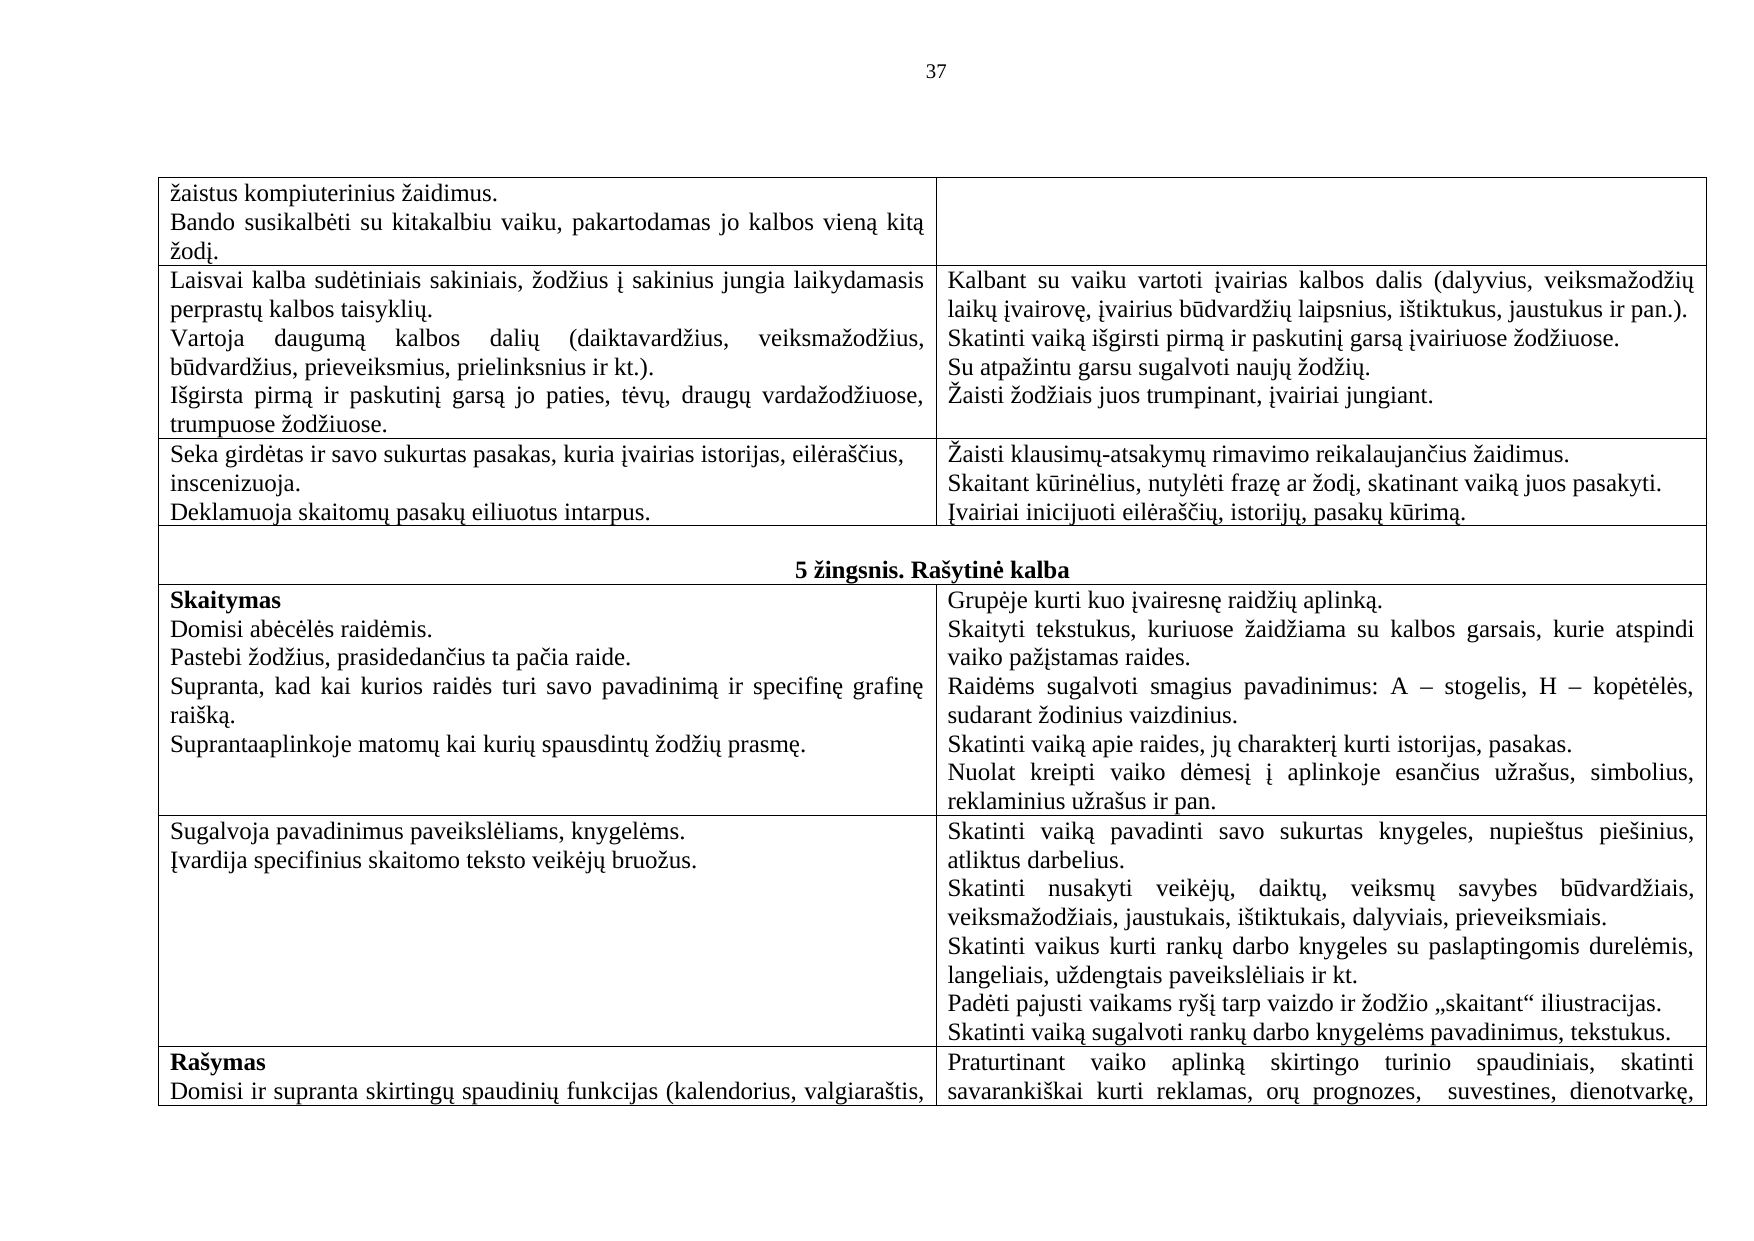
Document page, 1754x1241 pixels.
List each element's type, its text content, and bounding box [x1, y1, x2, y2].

table_cell Laisvai kalba sudėtiniais sakiniais, žodžius į sakinius jungia laikydamasis perprastų kalbos taisyklių. Vartoja daugumą kalbos dalių (daiktavardžius, veiksmažodžius, būdvardžius, prieveiksmius, prielinksnius ir kt.). Išgirsta pirmą ir paskutinį garsą jo paties, tėvų, draugų vardažodžiuose, trumpuose žodžiuose. [159, 266, 936, 438]
table_cell Seka girdėtas ir savo sukurtas pasakas, kuria įvairias istorijas, eilėraščius, inscenizuoja. Deklamuoja skaitomų pasakų eiliuotus intarpus. [159, 439, 936, 525]
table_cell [159, 1047, 936, 1104]
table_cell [937, 178, 1706, 264]
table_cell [159, 178, 936, 264]
table_cell Skaitymas Domisi abėcėlės raidėmis. Pastebi žodžius, prasidedančius ta pačia raide. Supranta, kad kai kurios raidės turi savo pavadinimą ir specifinę grafinę raišką. Suprantaaplinkoje matomų kai kurių spausdintų žodžių prasmę. [159, 585, 936, 815]
table_cell 5 žingsnis. Rašytinė kalba [159, 526, 1706, 584]
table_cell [937, 1047, 1706, 1104]
table_cell Žaisti klausimų-atsakymų rimavimo reikalaujančius žaidimus. Skaitant kūrinėlius, nutylėti frazę ar žodį, skatinant vaiką juos pasakyti. Įvairiai inicijuoti eilėraščių, istorijų, pasakų kūrimą. [937, 439, 1706, 525]
table_cell Grupėje kurti kuo įvairesnę raidžių aplinką. Skaityti tekstukus, kuriuose žaidžiama su kalbos garsais, kurie atspindi vaiko pažįstamas raides. Raidėms sugalvoti smagius pavadinimus: A – stogelis, H – kopėtėlės, sudarant žodinius vaizdinius. Skatinti vaiką apie raides, jų charakterį kurti istorijas, pasakas. Nuolat kreipti vaiko dėmesį į aplinkoje esančius užrašus, simbolius, reklaminius užrašus ir pan. [937, 585, 1706, 815]
table_cell Skatinti vaiką pavadinti savo sukurtas knygeles, nupieštus piešinius, atliktus darbelius. Skatinti nusakyti veikėjų, daiktų, veiksmų savybes būdvardžiais, veiksmažodžiais, jaustukais, ištiktukais, dalyviais, prieveiksmiais. Skatinti vaikus kurti rankų darbo knygeles su paslaptingomis durelėmis, langeliais, uždengtais paveikslėliais ir kt. Padėti pajusti vaikams ryšį tarp vaizdo ir žodžio „skaitant“ iliustracijas. Skatinti vaiką sugalvoti rankų darbo knygelėms pavadinimus, tekstukus. [937, 816, 1706, 1046]
table_cell Kalbant su vaiku vartoti įvairias kalbos dalis (dalyvius, veiksmažodžių laikų įvairovę, įvairius būdvardžių laipsnius, ištiktukus, jaustukus ir pan.). Skatinti vaiką išgirsti pirmą ir paskutinį garsą įvairiuose žodžiuose. Su atpažintu garsu sugalvoti naujų žodžių. Žaisti žodžiais juos trumpinant, įvairiai jungiant. [937, 266, 1706, 438]
table_cell Sugalvoja pavadinimus paveikslėliams, knygelėms. Įvardija specifinius skaitomo teksto veikėjų bruožus. [159, 816, 936, 1046]
